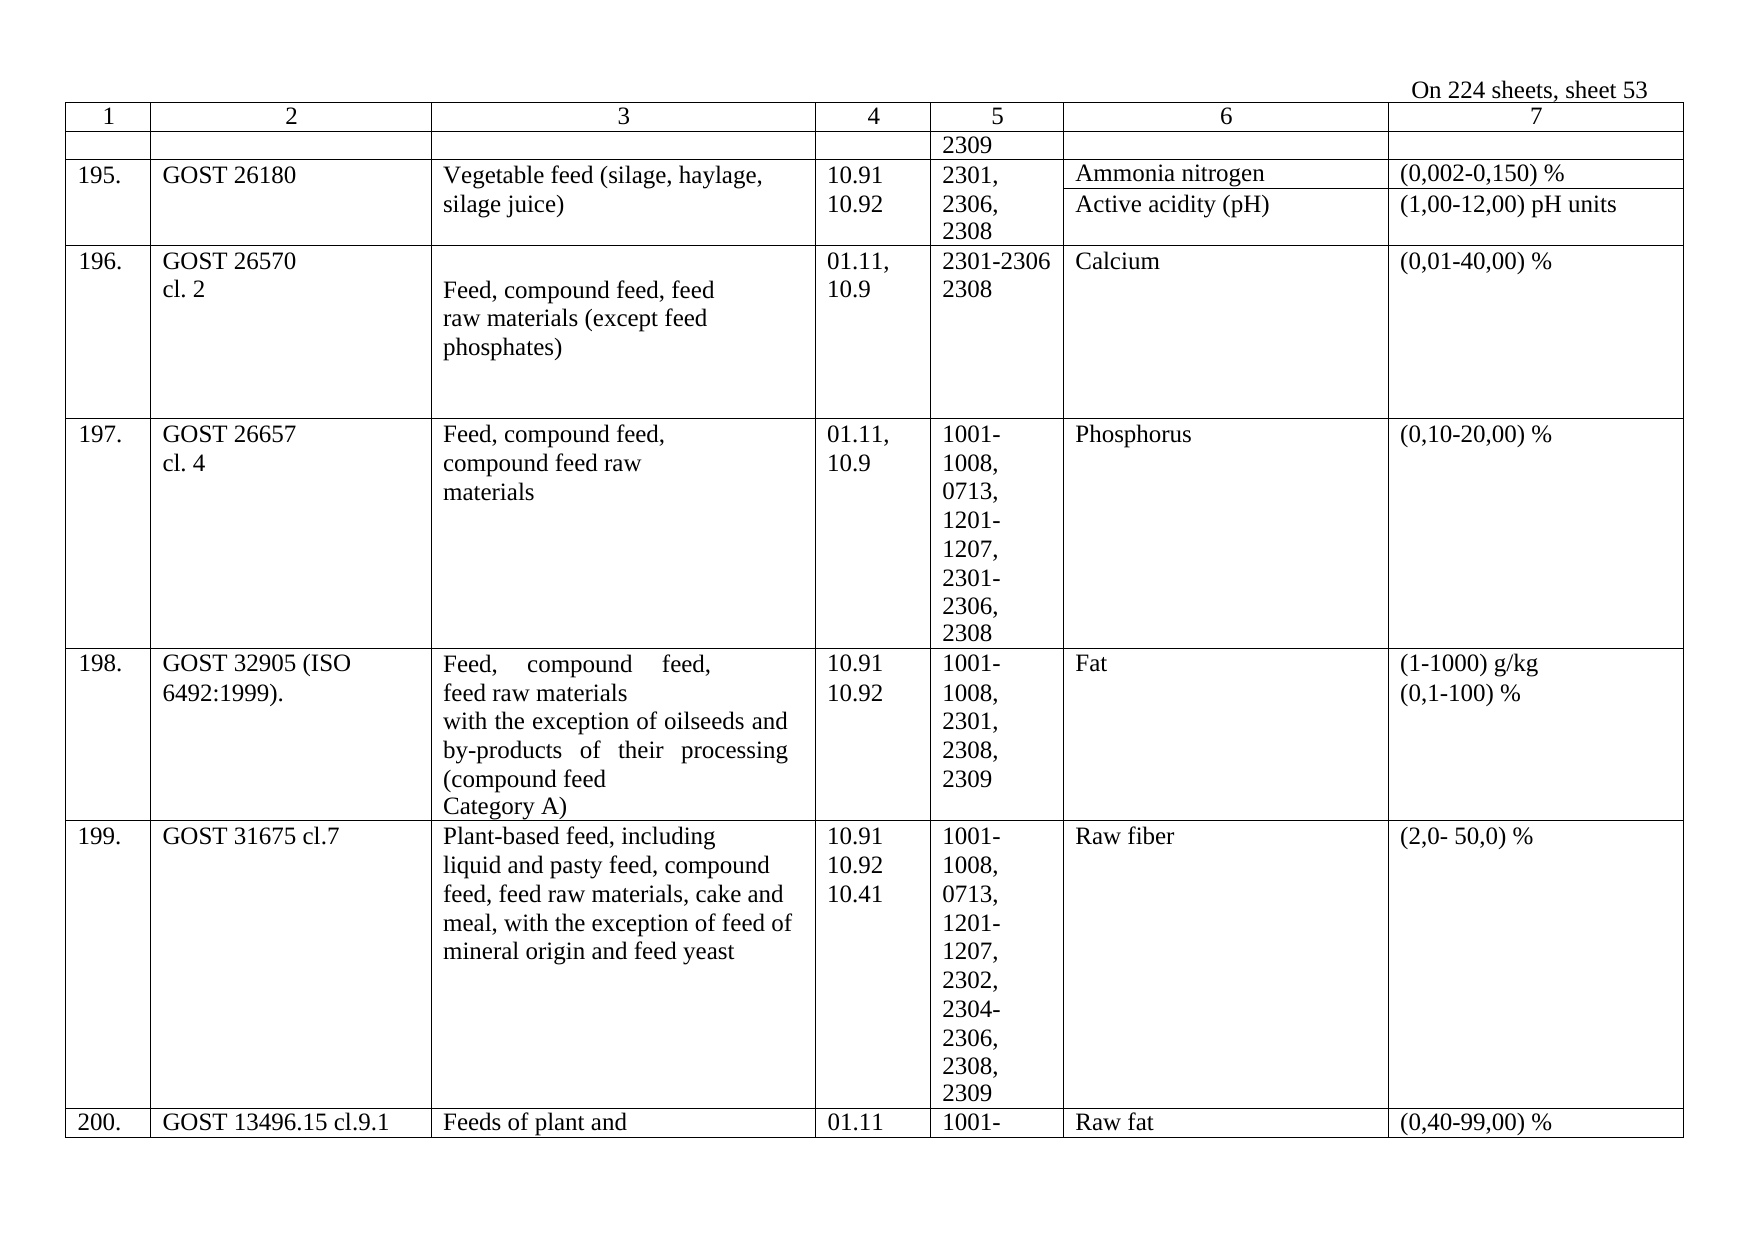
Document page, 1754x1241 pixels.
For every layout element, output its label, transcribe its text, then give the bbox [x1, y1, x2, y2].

table_cell (1,00-12,00) pH units [1389, 189, 1683, 244]
table_cell [151, 132, 431, 159]
table_cell 01.11, 10.9 [816, 246, 930, 418]
table_cell Phosphorus [1064, 419, 1388, 648]
table_cell [1389, 132, 1683, 159]
table_header 5 [931, 103, 1063, 131]
table_cell [432, 132, 815, 159]
table_cell GOST 26180 [151, 160, 431, 244]
table_cell Raw fiber [1064, 821, 1388, 1108]
table_header 1 [66, 103, 150, 131]
table_cell (0,10-20,00) % [1389, 419, 1683, 648]
table_cell Ammonia nitrogen [1064, 160, 1388, 188]
table_header 2 [151, 103, 431, 131]
table_cell 197. [66, 419, 150, 648]
table_cell [816, 132, 930, 159]
table_cell Active acidity (pH) [1064, 189, 1388, 244]
table_cell Vegetable feed (silage, haylage, silage juice) [432, 160, 815, 244]
table_cell GOST 31675 cl.7 [151, 821, 431, 1108]
table_cell 1001- [931, 1109, 1063, 1137]
table_cell GOST 13496.15 cl.9.1 [151, 1109, 431, 1137]
table_cell Feed, compound feed, compound feed raw materials [432, 419, 815, 648]
table_cell (0,01-40,00) % [1389, 246, 1683, 418]
table_cell GOST 26570 cl. 2 [151, 246, 431, 418]
table_cell Calcium [1064, 246, 1388, 418]
table_cell 01.11 [816, 1109, 930, 1137]
table_cell 199. [66, 821, 150, 1108]
table_cell Raw fat [1064, 1109, 1388, 1137]
table_header 7 [1389, 103, 1683, 131]
table_cell 10.91 10.92 10.41 [816, 821, 930, 1108]
table_cell 198. [66, 649, 150, 820]
table_cell GOST 32905 (ISO 6492:1999). [151, 649, 431, 820]
table_cell 10.91 10.92 [816, 160, 930, 244]
table_cell 1001- 1008, 2301, 2308, 2309 [931, 649, 1063, 820]
table_header 4 [816, 103, 930, 131]
table_cell 01.11, 10.9 [816, 419, 930, 648]
table_cell 2301, 2306, 2308 [931, 160, 1063, 244]
table_cell Plant-based feed, including liquid and pasty feed, compound feed, feed raw materials, cake and meal, with the exception of feed of mineral origin and feed yeast [432, 821, 815, 1108]
table_cell 200. [66, 1109, 150, 1137]
table_cell 195. [66, 160, 150, 244]
table_header 6 [1064, 103, 1388, 131]
table_cell Feed, compound feed, feed raw materials with the exception of oilseeds and by-products of their processing (compound feed Category A) [432, 649, 815, 820]
table_cell 2301-2306 2308 [931, 246, 1063, 418]
table_cell (0,002-0,150) % [1389, 160, 1683, 188]
table_cell Feeds of plant and [432, 1109, 815, 1137]
table_cell 10.91 10.92 [816, 649, 930, 820]
table_cell 2309 [931, 132, 1063, 159]
table_cell 196. [66, 246, 150, 418]
table_cell 1001- 1008, 0713, 1201- 1207, 2302, 2304- 2306, 2308, 2309 [931, 821, 1063, 1108]
table_cell (0,40-99,00) % [1389, 1109, 1683, 1137]
table_cell [66, 132, 150, 159]
table_cell (2,0- 50,0) % [1389, 821, 1683, 1108]
table_cell (1-1000) g/kg (0,1-100) % [1389, 649, 1683, 820]
table_header 3 [432, 103, 815, 131]
table_cell GOST 26657 cl. 4 [151, 419, 431, 648]
table_cell [1064, 132, 1388, 159]
table_cell Feed, compound feed, feed raw materials (except feed phosphates) [432, 246, 815, 418]
table_cell 1001- 1008, 0713, 1201- 1207, 2301- 2306, 2308 [931, 419, 1063, 648]
table_cell Fat [1064, 649, 1388, 820]
